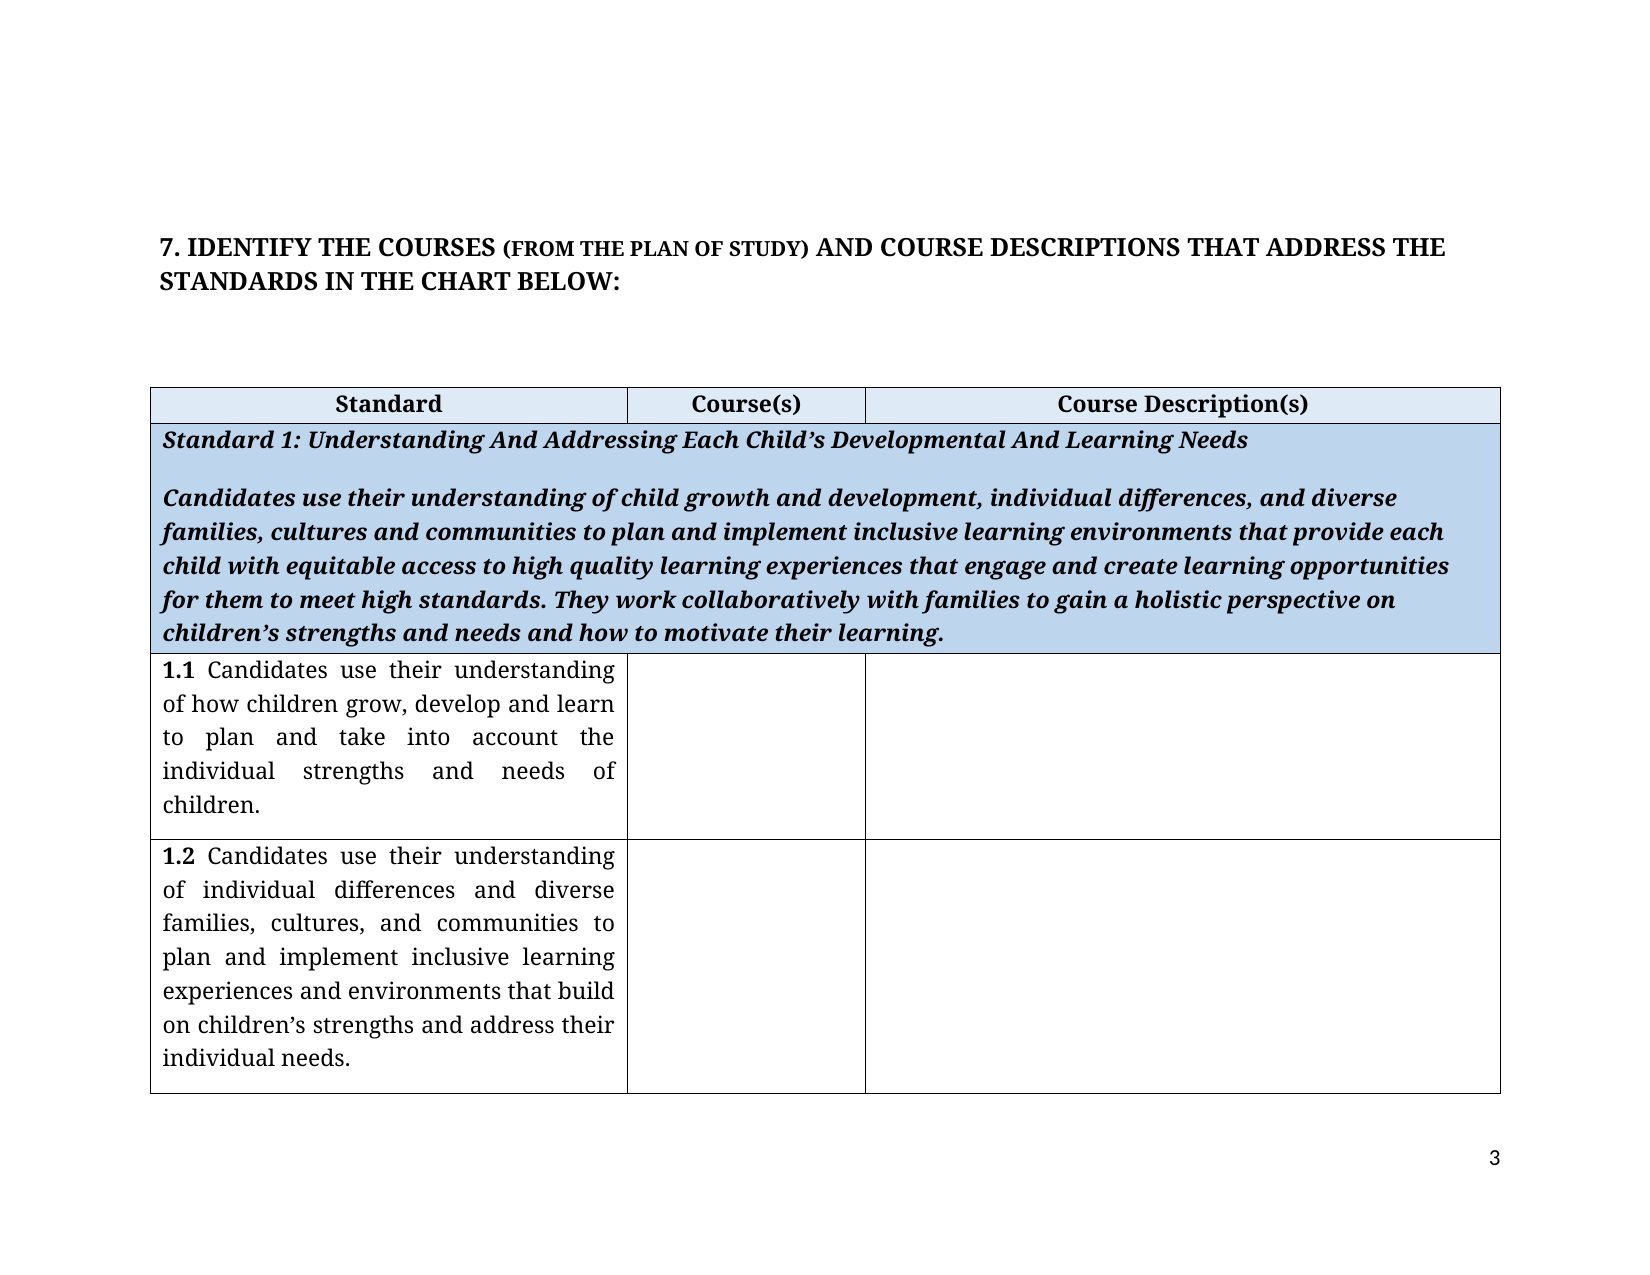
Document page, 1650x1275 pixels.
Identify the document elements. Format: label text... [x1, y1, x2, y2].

table_cell 1.1 Candidates use their understanding of how children grow, develop and learn to plan and take into account the individual strengths and needs of children. [151, 654, 627, 839]
table_cell [866, 654, 1500, 839]
subtitle 7. identify the courses (from the plan of study) and course descriptions that address the standards in the chart below: [159, 229, 1500, 298]
table_header Standard [151, 388, 627, 423]
table_cell [628, 654, 865, 839]
table_cell [628, 840, 865, 1092]
table_cell 1.2 Candidates use their understanding of individual differences and diverse families, cultures, and communities to plan and implement inclusive learning experiences and environments that build on children’s strengths and address their individual needs. [151, 840, 627, 1092]
table_header Course(s) [628, 388, 865, 423]
table_header Course Description(s) [866, 388, 1500, 423]
table_cell Standard 1: Understanding And Addressing Each Child’s Developmental And Learning Needs Candidates use their understanding of child growth and development, individual differences, and diverse families, cultures and communities to plan and implement inclusive learning environments that provide each child with equitable access to high quality learning experiences that engage and create learning opportunities for them to meet high standards. They work collaboratively with families to gain a holistic perspective on children’s strengths and needs and how to motivate their learning. [151, 424, 1500, 653]
table_cell [866, 840, 1500, 1092]
